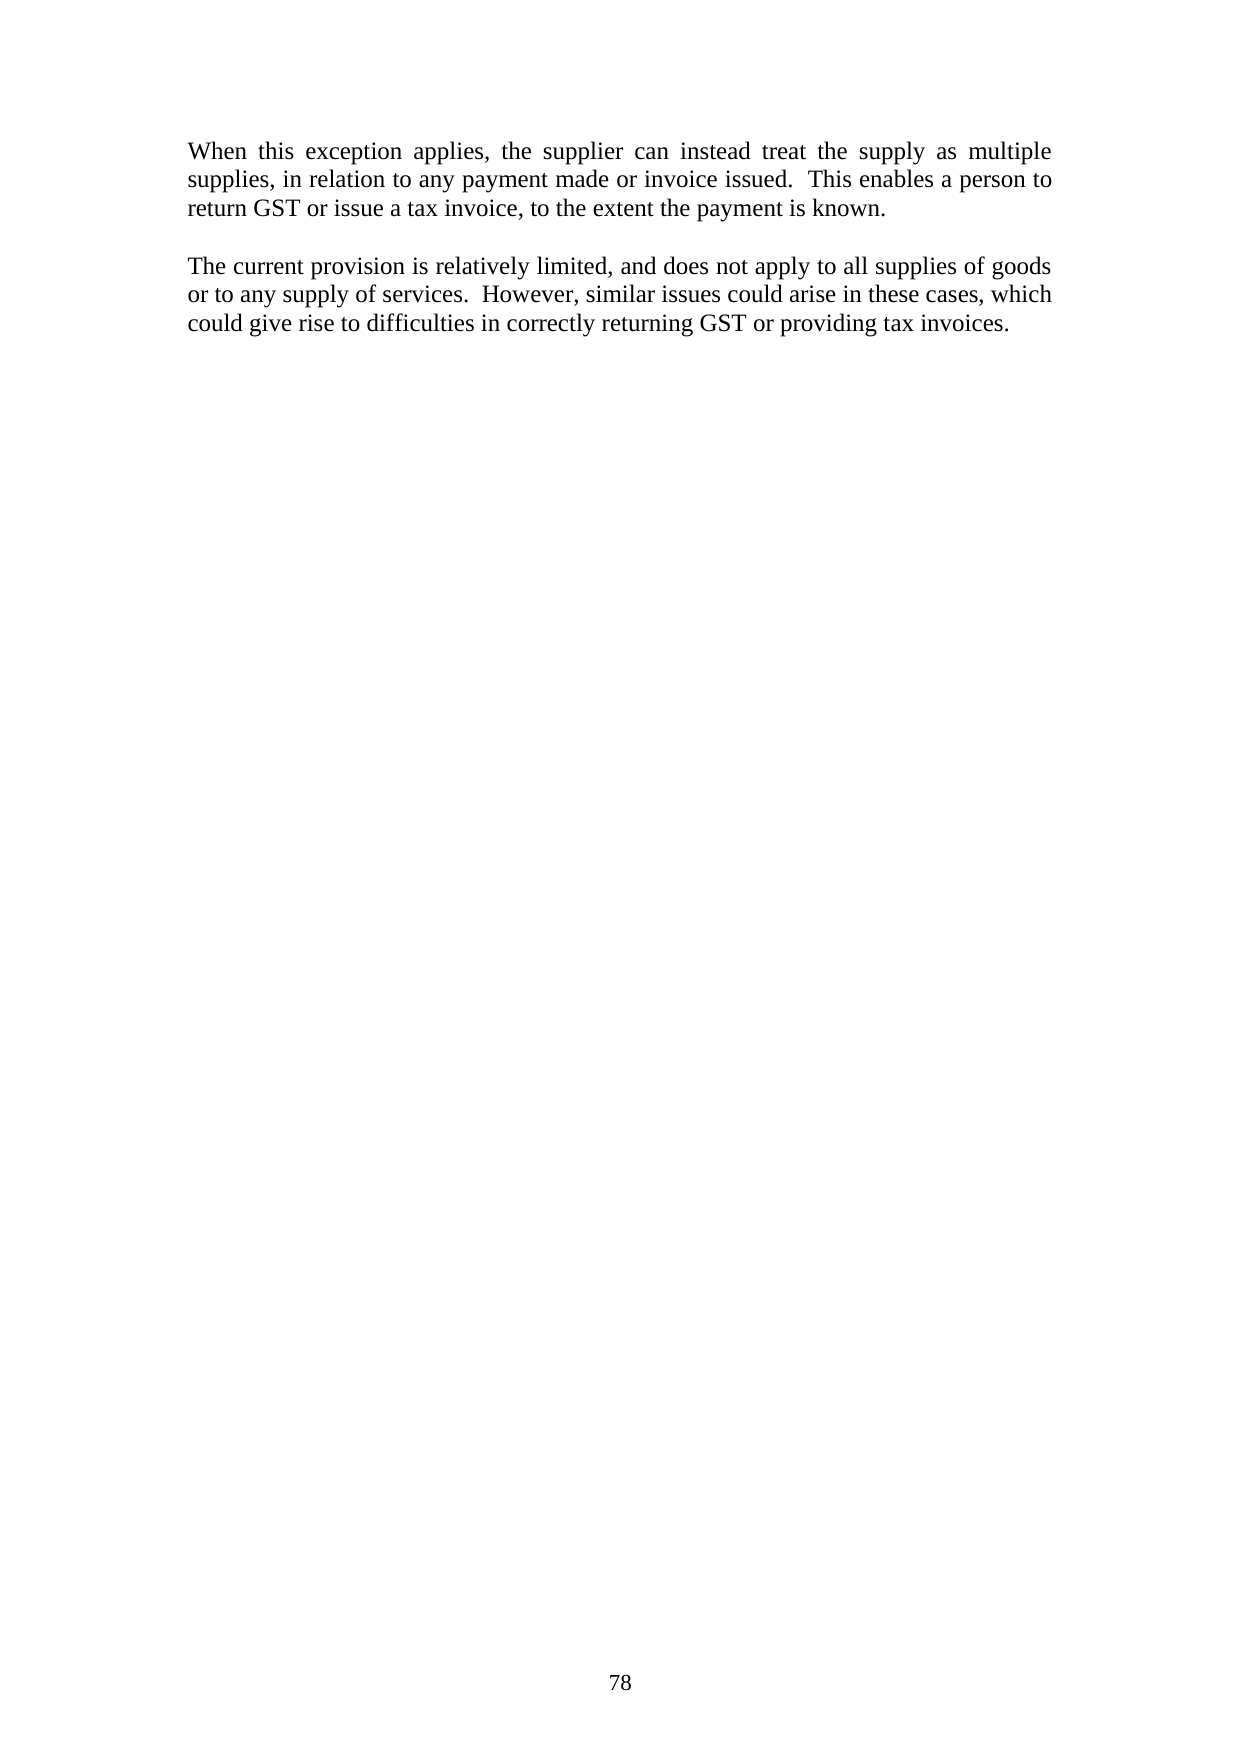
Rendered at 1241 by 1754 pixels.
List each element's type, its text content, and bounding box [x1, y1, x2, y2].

text When this exception applies, the supplier can instead treat the supply as multiple supplies, in relation to any payment made or invoice issued. This enables a person to return GST or issue a tax invoice, to the extent the payment is known. [187, 136, 1053, 222]
text The current provision is relatively limited, and does not apply to all supplies of goods or to any supply of services. However, similar issues could arise in these cases, which could give rise to difficulties in correctly returning GST or providing tax invoices. [187, 251, 1053, 337]
